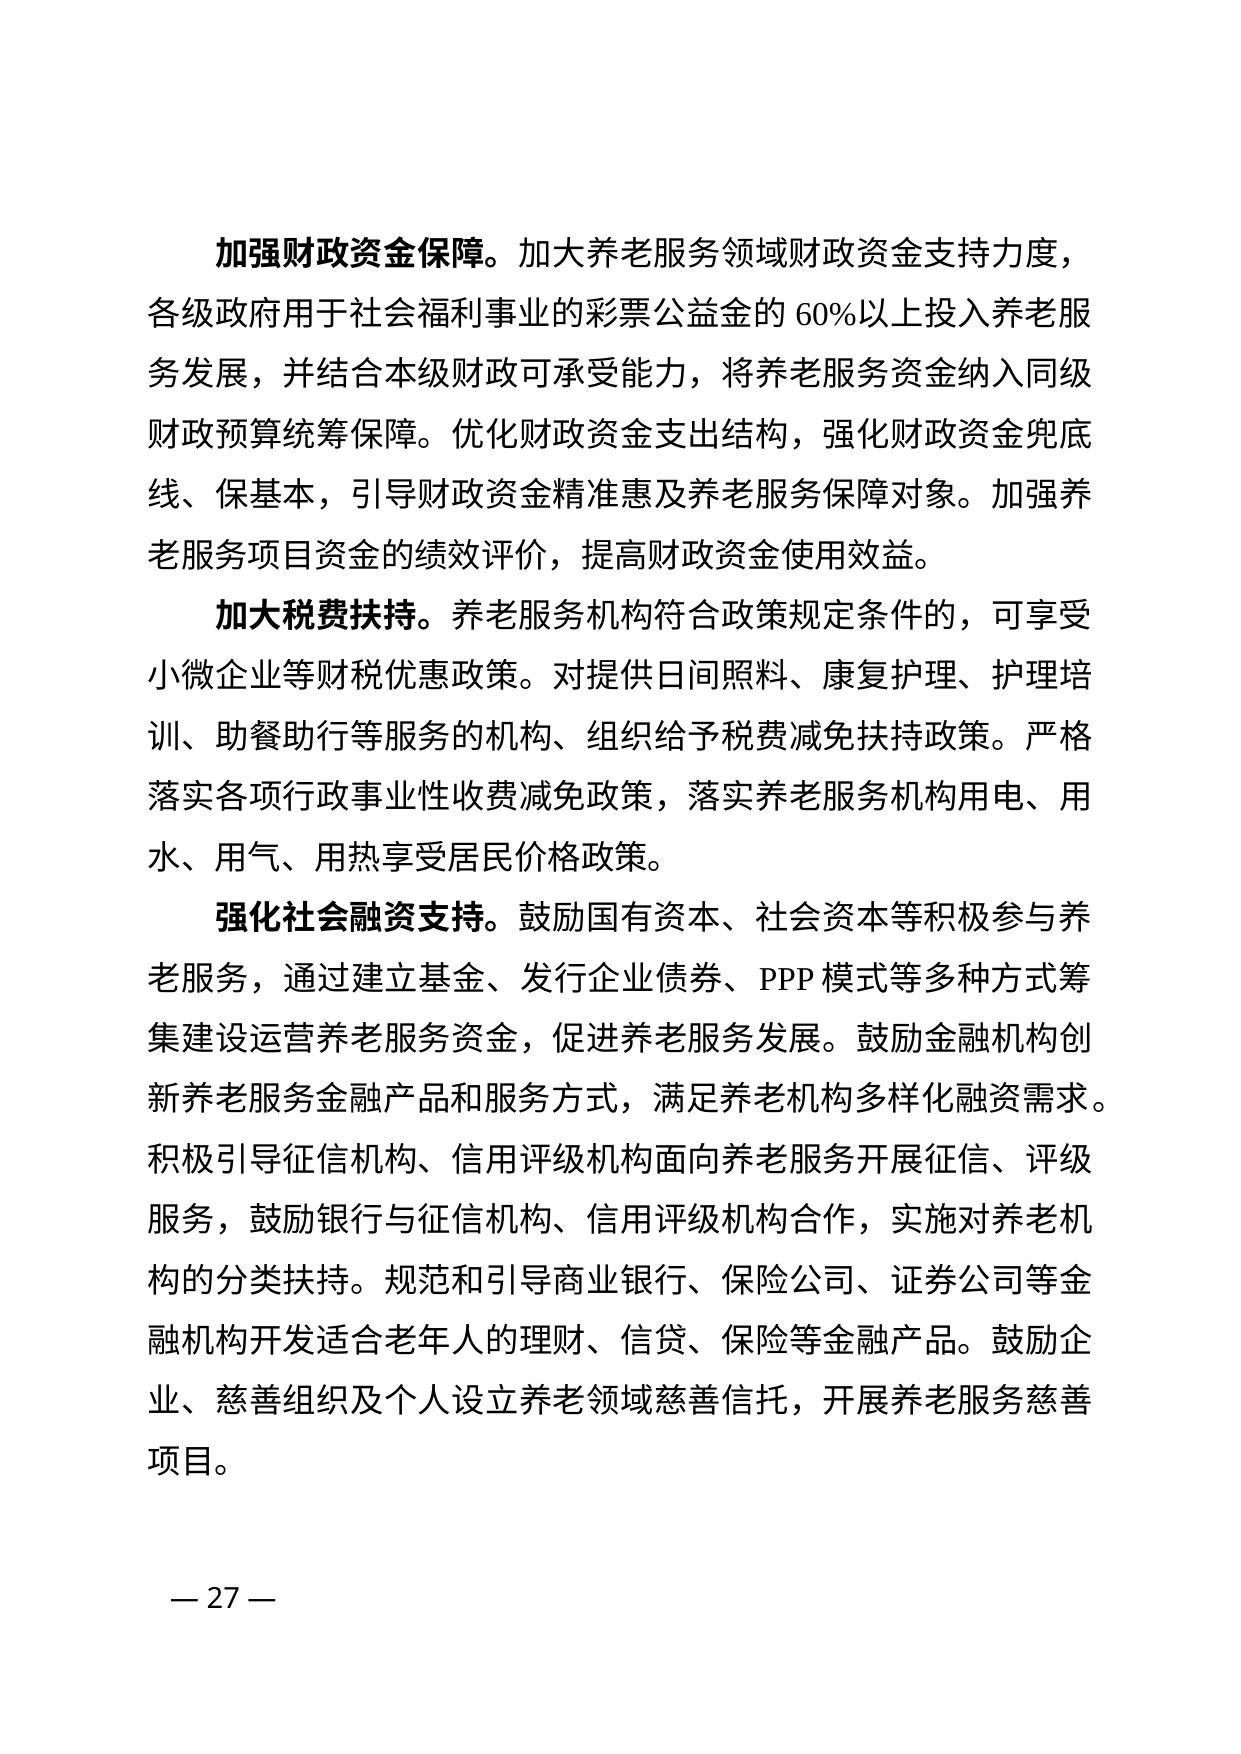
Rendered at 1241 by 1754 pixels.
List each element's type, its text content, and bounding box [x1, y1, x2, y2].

text 强化社会融资支持。鼓励国有资本、社会资本等积极参与养老服务，通过建立基金、发行企业债券、PPP模式等多种方式筹集建设运营养老服务资金，促进养老服务发展。鼓励金融机构创新养老服务金融产品和服务方式，满足养老机构多样化融资需求。积极引导征信机构、信用评级机构面向养老服务开展征信、评级服务，鼓励银行与征信机构、信用评级机构合作，实施对养老机构的分类扶持。规范和引导商业银行、保险公司、证券公司等金融机构开发适合老年人的理财、信贷、保险等金融产品。鼓励企业、慈善组织及个人设立养老领域慈善信托，开展养老服务慈善项目。 [148, 881, 1092, 1485]
text 加强财政资金保障。加大养老服务领域财政资金支持力度，各级政府用于社会福利事业的彩票公益金的60%以上投入养老服务发展，并结合本级财政可承受能力，将养老服务资金纳入同级财政预算统筹保障。优化财政资金支出结构，强化财政资金兜底线、保基本，引导财政资金精准惠及养老服务保障对象。加强养老服务项目资金的绩效评价，提高财政资金使用效益。 [148, 217, 1092, 579]
text 加大税费扶持。养老服务机构符合政策规定条件的，可享受小微企业等财税优惠政策。对提供日间照料、康复护理、护理培训、助餐助行等服务的机构、组织给予税费减免扶持政策。严格落实各项行政事业性收费减免政策，落实养老服务机构用电、用水、用气、用热享受居民价格政策。 [148, 579, 1092, 881]
